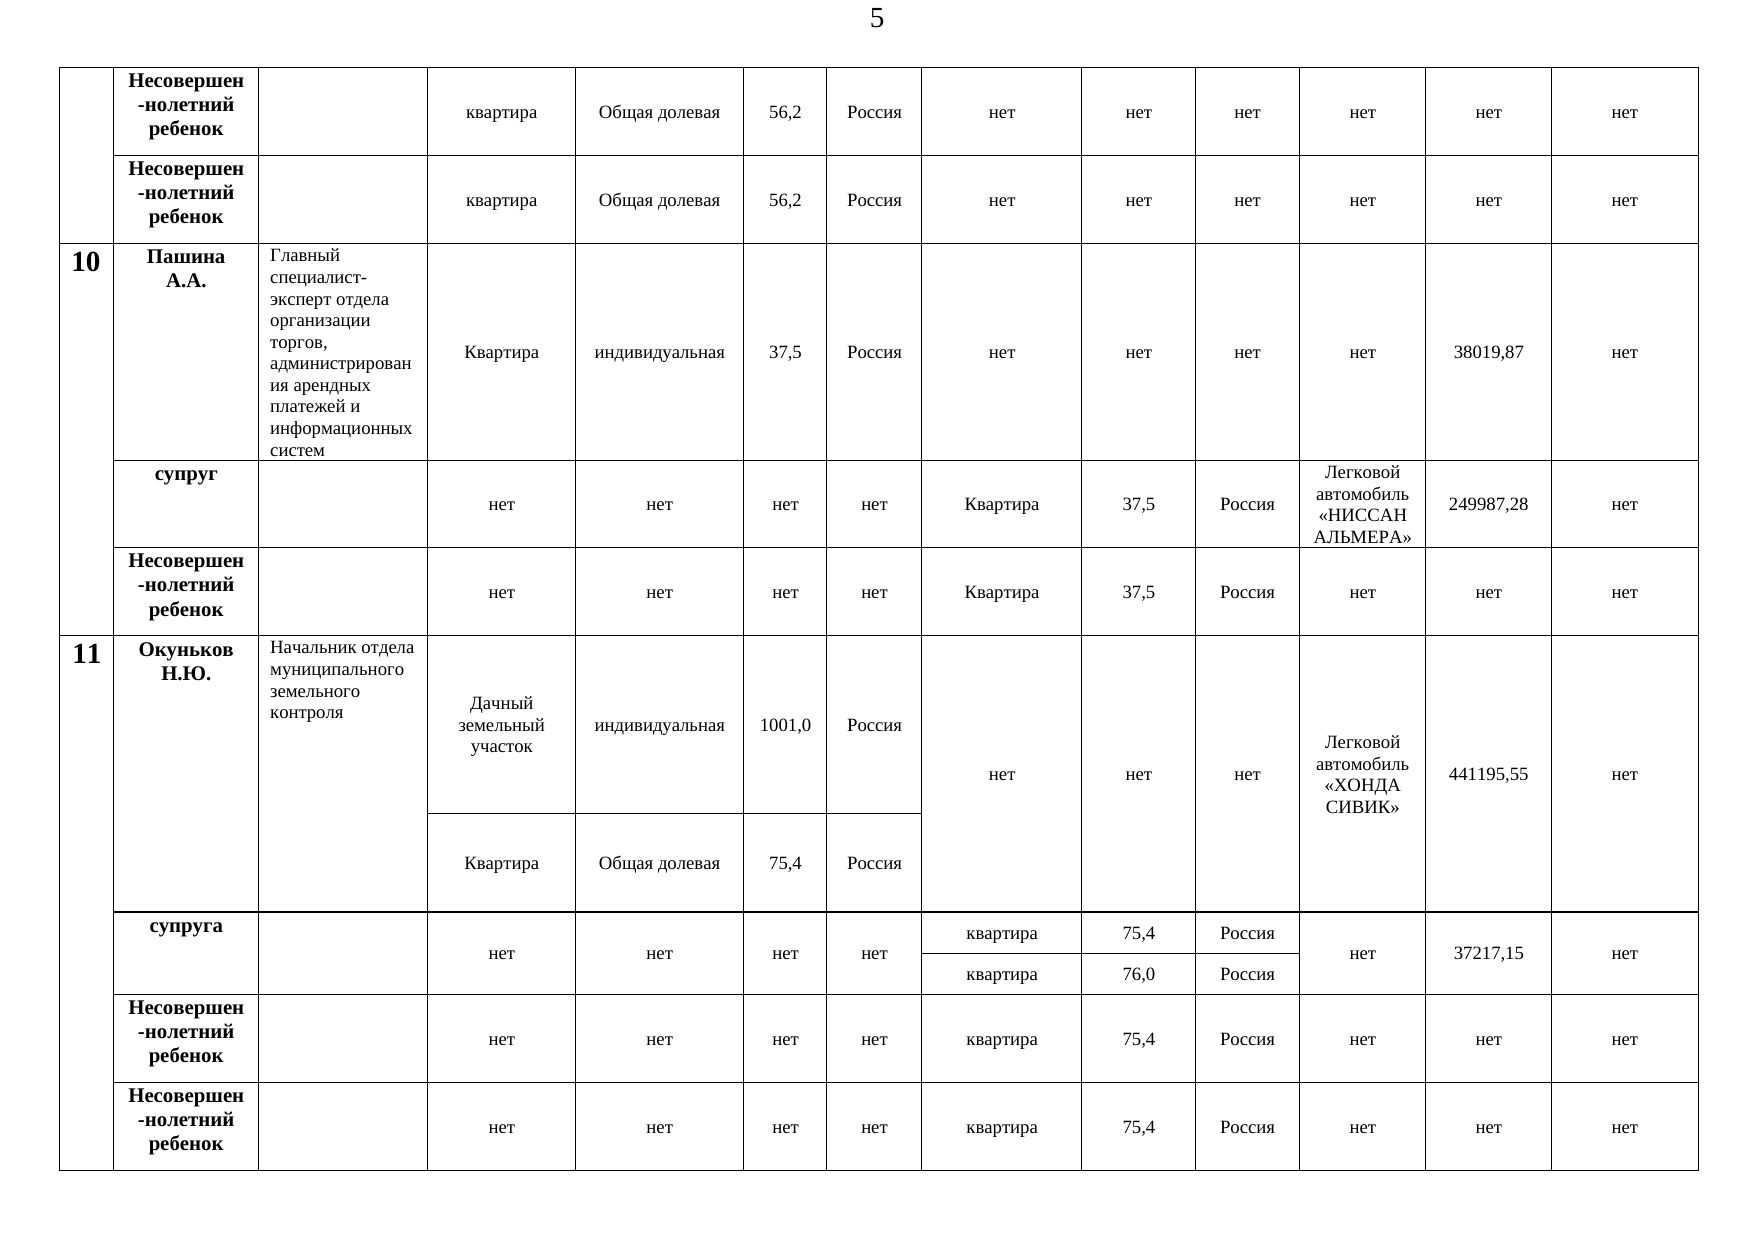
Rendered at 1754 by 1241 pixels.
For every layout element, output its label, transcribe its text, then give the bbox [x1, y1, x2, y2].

table_cell нет [1082, 244, 1195, 460]
table_cell Дачный земельный участок [428, 636, 575, 813]
table_cell нет [744, 1083, 826, 1170]
table_cell Общая долевая [576, 68, 743, 155]
table_cell Россия [827, 814, 921, 911]
table_cell нет [1426, 548, 1551, 635]
table_cell квартира [428, 156, 575, 243]
table_cell Несовершен-нолетний ребенок [114, 1083, 258, 1170]
table_cell нет [1082, 68, 1195, 155]
table_cell 11 [60, 636, 113, 1170]
table_cell [259, 68, 427, 155]
table_cell нет [428, 995, 575, 1082]
table_cell нет [827, 548, 921, 635]
table_cell Несовершен-нолетний ребенок [114, 156, 258, 243]
table_cell квартира [922, 954, 1081, 994]
table_cell нет [576, 1083, 743, 1170]
table_cell нет [1300, 548, 1425, 635]
table_cell 37,5 [1082, 548, 1195, 635]
table_cell нет [1552, 156, 1698, 243]
table_cell нет [1082, 156, 1195, 243]
table_cell [259, 156, 427, 243]
table_cell нет [1552, 1083, 1698, 1170]
table_cell нет [1552, 913, 1698, 994]
table_cell Общая долевая [576, 156, 743, 243]
table_cell 249987,28 [1426, 461, 1551, 547]
table_cell Пашина А.А. [114, 244, 258, 460]
table_cell 37217,15 [1426, 913, 1551, 994]
table_cell 37,5 [1082, 461, 1195, 547]
table_cell Главный специалист-эксперт отдела организации торгов, администрирования арендных платежей и информационных систем [259, 244, 427, 460]
table_cell нет [428, 913, 575, 994]
table_cell 56,2 [744, 156, 826, 243]
table_cell нет [827, 995, 921, 1082]
table_cell нет [1426, 1083, 1551, 1170]
table_cell нет [1196, 636, 1299, 911]
table_cell нет [1552, 244, 1698, 460]
table_cell 56,2 [744, 68, 826, 155]
table_cell нет [1300, 913, 1425, 994]
table_cell супруг [114, 461, 258, 547]
table_cell Россия [1196, 995, 1299, 1082]
table_cell нет [744, 995, 826, 1082]
table_cell квартира [922, 995, 1081, 1082]
table_cell нет [744, 913, 826, 994]
table_cell нет [576, 995, 743, 1082]
table_cell Квартира [428, 814, 575, 911]
table_cell 75,4 [1082, 1083, 1195, 1170]
table_cell нет [428, 461, 575, 547]
table_cell 75,4 [1082, 995, 1195, 1082]
table_cell Легковой автомобиль «НИССАН АЛЬМЕРА» [1300, 461, 1425, 547]
table_cell нет [1300, 1083, 1425, 1170]
table_cell нет [428, 548, 575, 635]
table_cell нет [1552, 995, 1698, 1082]
table_cell нет [1300, 68, 1425, 155]
table_cell Несовершен-нолетний ребенок [114, 548, 258, 635]
table_cell нет [922, 636, 1081, 911]
table_cell нет [1196, 68, 1299, 155]
table_cell Квартира [922, 548, 1081, 635]
table_cell 75,4 [1082, 913, 1195, 953]
table_cell нет [1426, 156, 1551, 243]
table_cell нет [922, 68, 1081, 155]
table_cell нет [827, 913, 921, 994]
table_cell квартира [922, 1083, 1081, 1170]
table_cell индивидуальная [576, 636, 743, 813]
table_cell 38019,87 [1426, 244, 1551, 460]
table_cell нет [1300, 156, 1425, 243]
table_cell [259, 1083, 427, 1170]
table_cell нет [827, 461, 921, 547]
table_cell 75,4 [744, 814, 826, 911]
table_cell Россия [1196, 548, 1299, 635]
table_cell нет [1552, 68, 1698, 155]
table_cell нет [576, 461, 743, 547]
table_cell нет [1300, 995, 1425, 1082]
table_cell нет [1552, 461, 1698, 547]
table_cell Россия [827, 156, 921, 243]
table_cell нет [1196, 244, 1299, 460]
table_cell нет [576, 548, 743, 635]
table_cell нет [1426, 995, 1551, 1082]
table_cell 441195,55 [1426, 636, 1551, 911]
table_cell нет [1082, 636, 1195, 911]
table_cell нет [922, 156, 1081, 243]
table_cell Несовершен-нолетний ребенок [114, 995, 258, 1082]
table_cell [259, 461, 427, 547]
table_cell нет [744, 548, 826, 635]
table_cell Легковой автомобиль «ХОНДА СИВИК» [1300, 636, 1425, 911]
table_cell квартира [922, 913, 1081, 953]
table_cell нет [428, 1083, 575, 1170]
table_cell Россия [1196, 954, 1299, 994]
table_cell [259, 548, 427, 635]
table_cell Квартира [922, 461, 1081, 547]
table_cell нет [1196, 156, 1299, 243]
table_cell нет [1300, 244, 1425, 460]
table_cell Квартира [428, 244, 575, 460]
table_cell супруга [114, 913, 258, 994]
table_cell 10 [60, 244, 113, 635]
table_cell нет [1426, 68, 1551, 155]
table_cell нет [1552, 548, 1698, 635]
table_cell 76,0 [1082, 954, 1195, 994]
table_cell Россия [827, 636, 921, 813]
table_cell нет [1552, 636, 1698, 911]
table_cell нет [576, 913, 743, 994]
table_cell нет [922, 244, 1081, 460]
table_cell Россия [827, 244, 921, 460]
table_cell нет [827, 1083, 921, 1170]
table_cell Россия [1196, 461, 1299, 547]
table_cell Россия [827, 68, 921, 155]
table_cell 37,5 [744, 244, 826, 460]
table_cell квартира [428, 68, 575, 155]
table_cell Окуньков Н.Ю. [114, 636, 258, 911]
table_cell Общая долевая [576, 814, 743, 911]
table_cell Россия [1196, 1083, 1299, 1170]
table_cell нет [744, 461, 826, 547]
table_cell Начальник отдела муниципального земельного контроля [259, 636, 427, 911]
table_cell Несовершен-нолетний ребенок [114, 68, 258, 155]
table_cell [259, 995, 427, 1082]
table_cell [259, 913, 427, 994]
table_cell 1001,0 [744, 636, 826, 813]
table_cell Россия [1196, 913, 1299, 953]
table_cell индивидуальная [576, 244, 743, 460]
